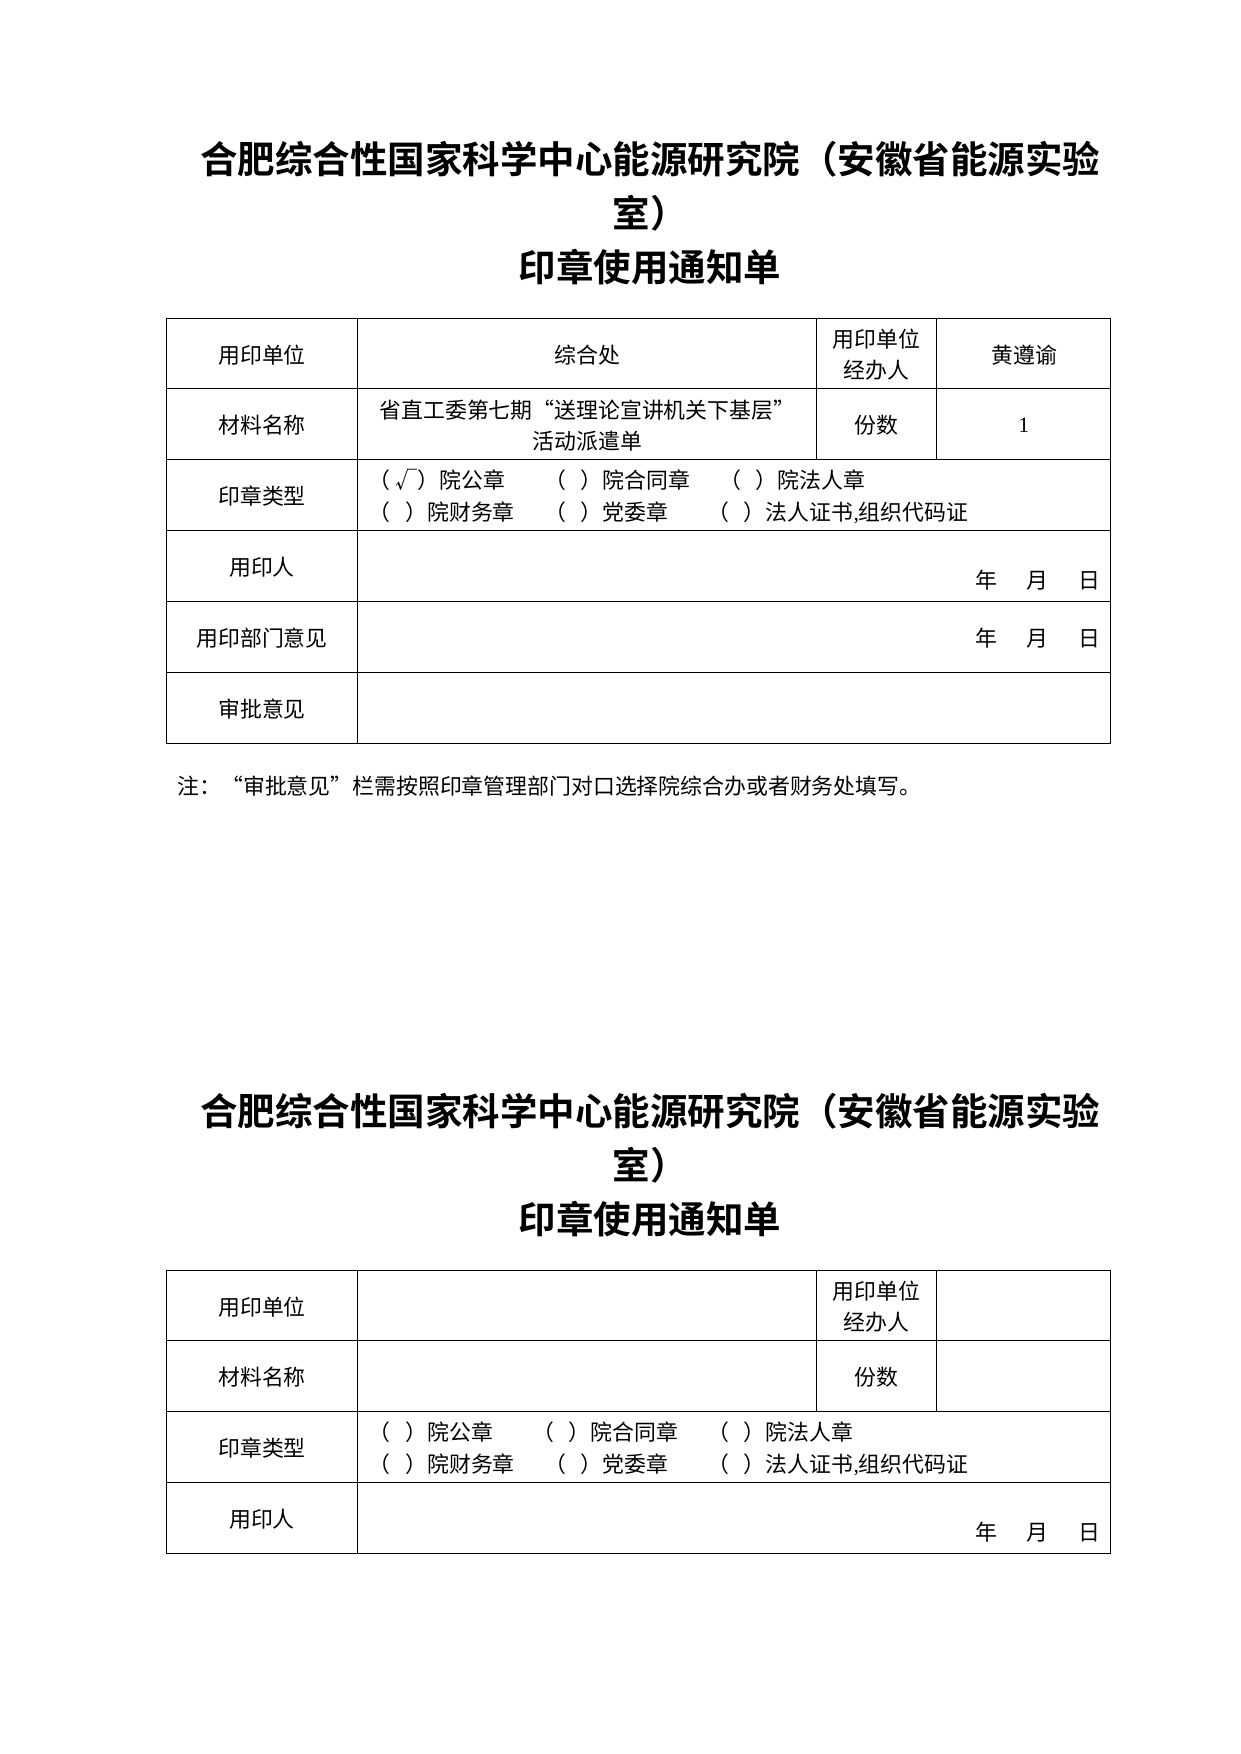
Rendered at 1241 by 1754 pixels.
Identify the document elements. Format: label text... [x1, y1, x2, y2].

table_header [358, 1271, 816, 1340]
table_cell 印章类型 [167, 1412, 357, 1482]
table_header [937, 1271, 1110, 1340]
table_cell 1 [937, 389, 1110, 459]
table_cell （ ）院公章 （ ）院合同章 （ ）院法人章 （ ）院财务章 （ ）党委章 （ ）法人证书,组织代码证 [358, 1412, 1110, 1482]
text 注：“审批意见”栏需按照印章管理部门对口选择院综合办或者财务处填写。 [177, 769, 1122, 801]
table_cell 年 月 日 [358, 531, 1110, 601]
text 合肥综合性国家科学中心能源研究院（安徽省能源实验室） [177, 1081, 1122, 1190]
text 合肥综合性国家科学中心能源研究院（安徽省能源实验室） [177, 129, 1122, 238]
table_header 用印单位 [167, 1271, 357, 1340]
table_header 用印单位经办人 [817, 319, 936, 388]
table_cell 份数 [817, 389, 936, 459]
table_cell [358, 673, 1110, 742]
table_cell 材料名称 [167, 1341, 357, 1411]
table_cell 材料名称 [167, 389, 357, 459]
table_cell 印章类型 [167, 460, 357, 530]
table_cell [937, 1341, 1110, 1411]
text 印章使用通知单 [177, 1190, 1122, 1244]
table_cell 年 月 日 [358, 602, 1110, 672]
table_cell 份数 [817, 1341, 936, 1411]
table_cell 用印人 [167, 1483, 357, 1553]
text 印章使用通知单 [177, 238, 1122, 292]
table_cell 用印人 [167, 531, 357, 601]
table_cell 年 月 日 [358, 1483, 1110, 1553]
table_cell 用印部门意见 [167, 602, 357, 672]
table_header 综合处 [358, 319, 816, 388]
table_cell （ √）院公章 （ ）院合同章 （ ）院法人章 （ ）院财务章 （ ）党委章 （ ）法人证书,组织代码证 [358, 460, 1110, 530]
table_cell 省直工委第七期“送理论宣讲机关下基层”活动派遣单 [358, 389, 816, 459]
table_header 黄遵谕 [937, 319, 1110, 388]
table_header 用印单位 [167, 319, 357, 388]
table_cell 审批意见 [167, 673, 357, 742]
table_cell [358, 1341, 816, 1411]
table_header 用印单位经办人 [817, 1271, 936, 1340]
